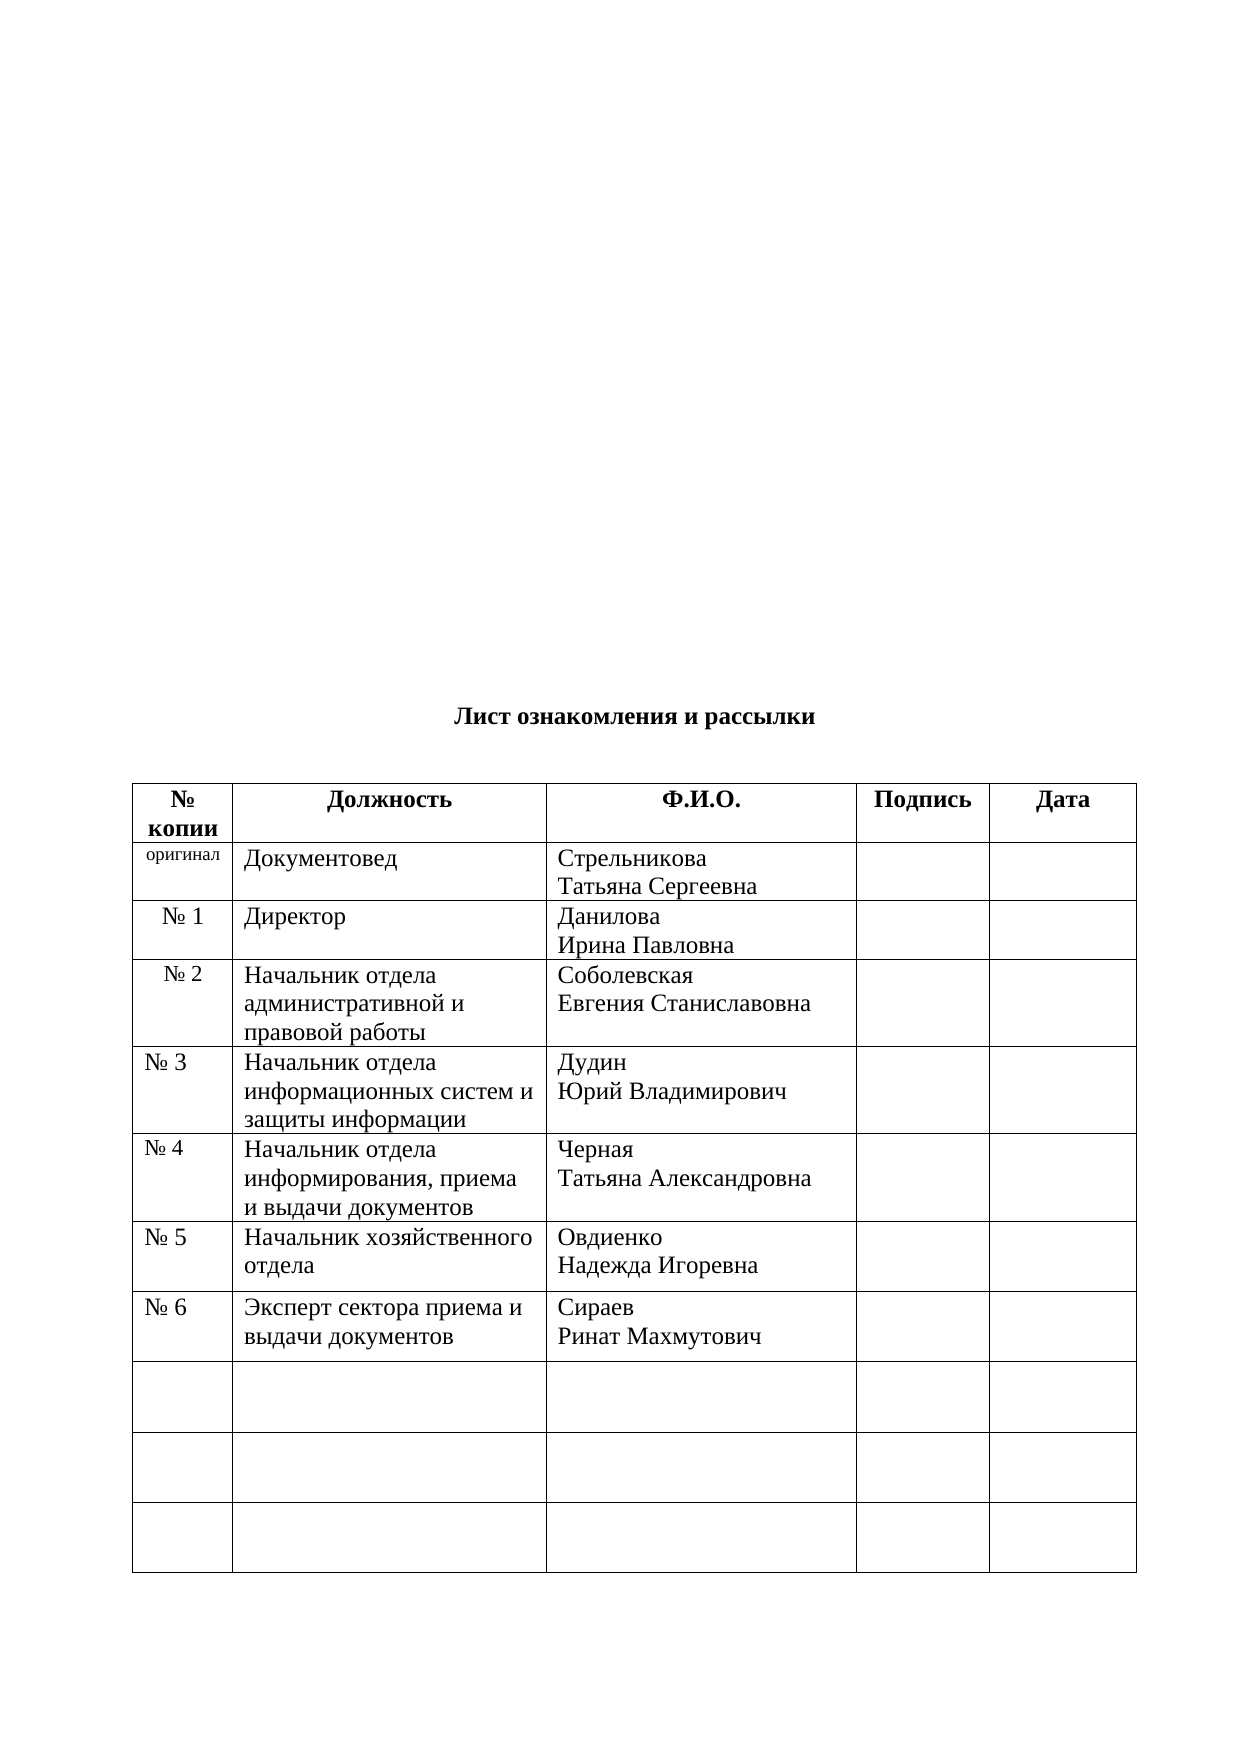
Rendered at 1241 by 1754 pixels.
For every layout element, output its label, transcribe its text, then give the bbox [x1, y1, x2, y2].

table_cell Овдиенко Надежда Игоревна [547, 1222, 856, 1291]
table_cell [857, 1134, 989, 1221]
table_cell [233, 1433, 546, 1502]
table_cell Начальник отдела информационных систем и защиты информации [233, 1047, 546, 1133]
table_cell [857, 1222, 989, 1291]
table_cell [547, 1362, 856, 1432]
table_cell Черная Татьяна Александровна [547, 1134, 856, 1221]
table_cell Стрельникова Татьяна Сергеевна [547, 843, 856, 900]
table_cell [547, 1503, 856, 1572]
table_cell Дудин Юрий Владимирович [547, 1047, 856, 1133]
table_cell [990, 1222, 1136, 1291]
table_cell Директор [233, 901, 546, 959]
table_header Дата [990, 784, 1136, 842]
table_cell [857, 1362, 989, 1432]
table_cell [547, 1433, 856, 1502]
table_cell [990, 1134, 1136, 1221]
table_cell [857, 843, 989, 900]
table_cell № 4 [133, 1134, 232, 1221]
table_cell [990, 843, 1136, 900]
table_cell [133, 1362, 232, 1432]
table_cell Эксперт сектора приема и выдачи документов [233, 1292, 546, 1361]
table_header Ф.И.О. [547, 784, 856, 842]
table_cell [857, 901, 989, 959]
table_cell [990, 1503, 1136, 1572]
table_cell [990, 960, 1136, 1046]
table_cell [990, 1292, 1136, 1361]
table_cell [133, 1433, 232, 1502]
table_cell [990, 1047, 1136, 1133]
subtitle Лист ознакомления и рассылки [118, 701, 1152, 730]
table_header Подпись [857, 784, 989, 842]
table_cell Документовед [233, 843, 546, 900]
table_cell [990, 901, 1136, 959]
table_cell [133, 1503, 232, 1572]
table_cell № 2 [133, 960, 232, 1046]
table_cell [233, 1362, 546, 1432]
table_cell [990, 1433, 1136, 1502]
table_cell № 5 [133, 1222, 232, 1291]
table_cell [233, 1503, 546, 1572]
table_cell Соболевская Евгения Станиславовна [547, 960, 856, 1046]
table_cell Начальник отдела информирования, приема и выдачи документов [233, 1134, 546, 1221]
table_cell [857, 960, 989, 1046]
table_header Должность [233, 784, 546, 842]
table_cell Начальник отдела административной и правовой работы [233, 960, 546, 1046]
table_cell [857, 1433, 989, 1502]
table_cell [857, 1503, 989, 1572]
table_header № копии [133, 784, 232, 842]
table_cell Начальник хозяйственного отдела [233, 1222, 546, 1291]
table_cell [857, 1047, 989, 1133]
table_cell № 1 [133, 901, 232, 959]
table_cell оригинал [133, 843, 232, 900]
table_cell № 3 [133, 1047, 232, 1133]
table_cell [857, 1292, 989, 1361]
table_cell Сираев Ринат Махмутович [547, 1292, 856, 1361]
table_cell № 6 [133, 1292, 232, 1361]
table_cell [990, 1362, 1136, 1432]
table_cell Данилова Ирина Павловна [547, 901, 856, 959]
